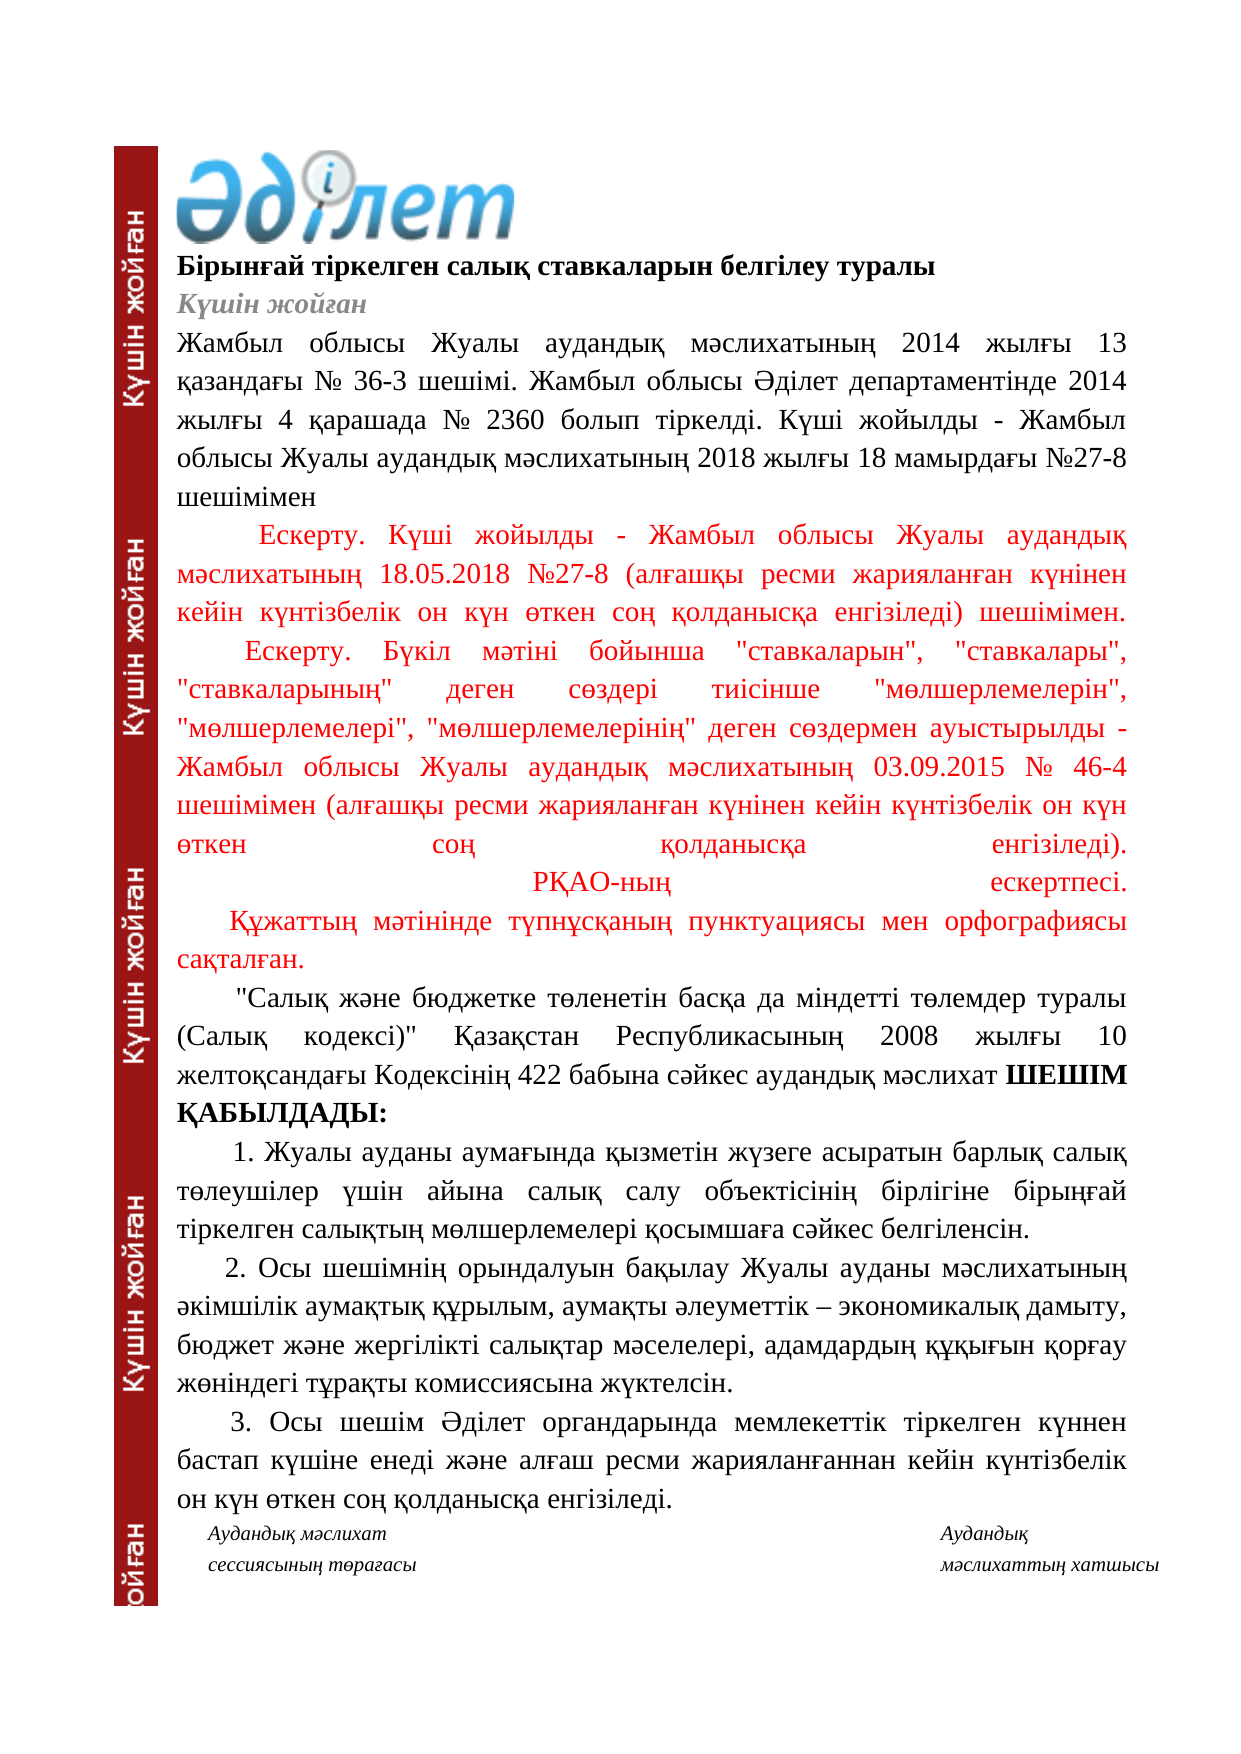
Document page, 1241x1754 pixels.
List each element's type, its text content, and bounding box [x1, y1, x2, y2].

picture [114, 1399, 158, 1404]
table_header Аудандық мәслихат [101, 1520, 939, 1551]
picture [114, 1245, 158, 1250]
picture [114, 146, 158, 248]
picture [114, 512, 158, 517]
text Жамбыл облысы Жуалы аудандық мәслихатының 2014 жылғы 13 қазандағы № 36-3 шешімі. Жамбыл облысы Әділет департаментінде 2014 жылғы 4 қарашада № 2360 болып тіркелді. Күші жойылды - Жамбыл облысы Жуалы аудандық мәслихатының 2018 жылғы 18 мамырдағы №27-8 шешімімен [112, 325, 1128, 512]
text Ескерту. Күші жойылды - Жамбыл облысы Жуалы аудандық мәслихатының 18.05.2018 №27-8 (алғашқы ресми жарияланған күнінен кейін күнтізбелік он күн өткен соң қолданысқа енгізіледі) шешімімен. Ескерту. Бүкіл мәтіні бойынша "ставкаларын", "ставкалары", "ставкаларының" деген сөздері тиісінше "мөлшерлемелерін", "мөлшерлемелері", "мөлшерлемелерінің" деген сөздермен ауыстырылды - Жамбыл облысы Жуалы аудандық мәслихатының 03.09.2015 № 46-4 шешімімен (алғашқы ресми жарияланған күнінен кейін күнтізбелік он күн өткен соң қолданысқа енгізіледі). РҚАО-ның ескертпесі. Құжаттың мәтінінде түпнұсқаның пунктуациясы мен орфографиясы сақталған. [112, 517, 1128, 975]
picture [114, 1582, 158, 1606]
text 1. Жуалы ауданы аумағында қызметін жүзеге асыратын барлық салық төлеушілер үшін айына салық салу объектісінің бірлігіне бірыңғай тіркелген салықтың мөлшерлемелері қосымшаға сәйкес белгіленсін. [112, 1134, 1128, 1245]
picture [114, 975, 158, 980]
text 2. Осы шешімнің орындалуын бақылау Жуалы ауданы мәслихатының әкімшілік аумақтық құрылым, аумақты әлеуметтік – экономикалық дамыту, бюджет және жергілікті салықтар мәселелері, адамдардың құқығын қорғау жөніндегі тұрақты комиссиясына жүктелсін. [112, 1250, 1128, 1399]
text Бірынғай тіркелген салық ставкаларын белгілеу туралы [112, 248, 1128, 281]
text 3. Осы шешім Әділет органдарында мемлекеттік тіркелген күннен бастап күшіне енеді және алғаш ресми жарияланғаннан кейін күнтізбелік он күн өткен соң қолданысқа енгізіледі. [112, 1404, 1128, 1514]
picture [114, 1514, 158, 1520]
picture [114, 281, 158, 286]
table_cell мәслихаттың хатшысы [939, 1551, 1240, 1582]
table_header Аудандық [939, 1520, 1240, 1551]
text "Салық және бюджетке төленетін басқа да міндетті төлемдер туралы (Салық кодексі)" Қазақстан Республикасының 2008 жылғы 10 желтоқсандағы Кодексінің 422 бабына сәйкес аудандық мәслихат ШЕШІМ ҚАБЫЛДАДЫ: [112, 980, 1128, 1129]
table_cell сессиясының төрағасы [101, 1551, 939, 1582]
picture [114, 320, 158, 325]
picture [114, 1129, 158, 1134]
picture [176, 150, 515, 244]
text Күшін жойған [112, 286, 1128, 320]
